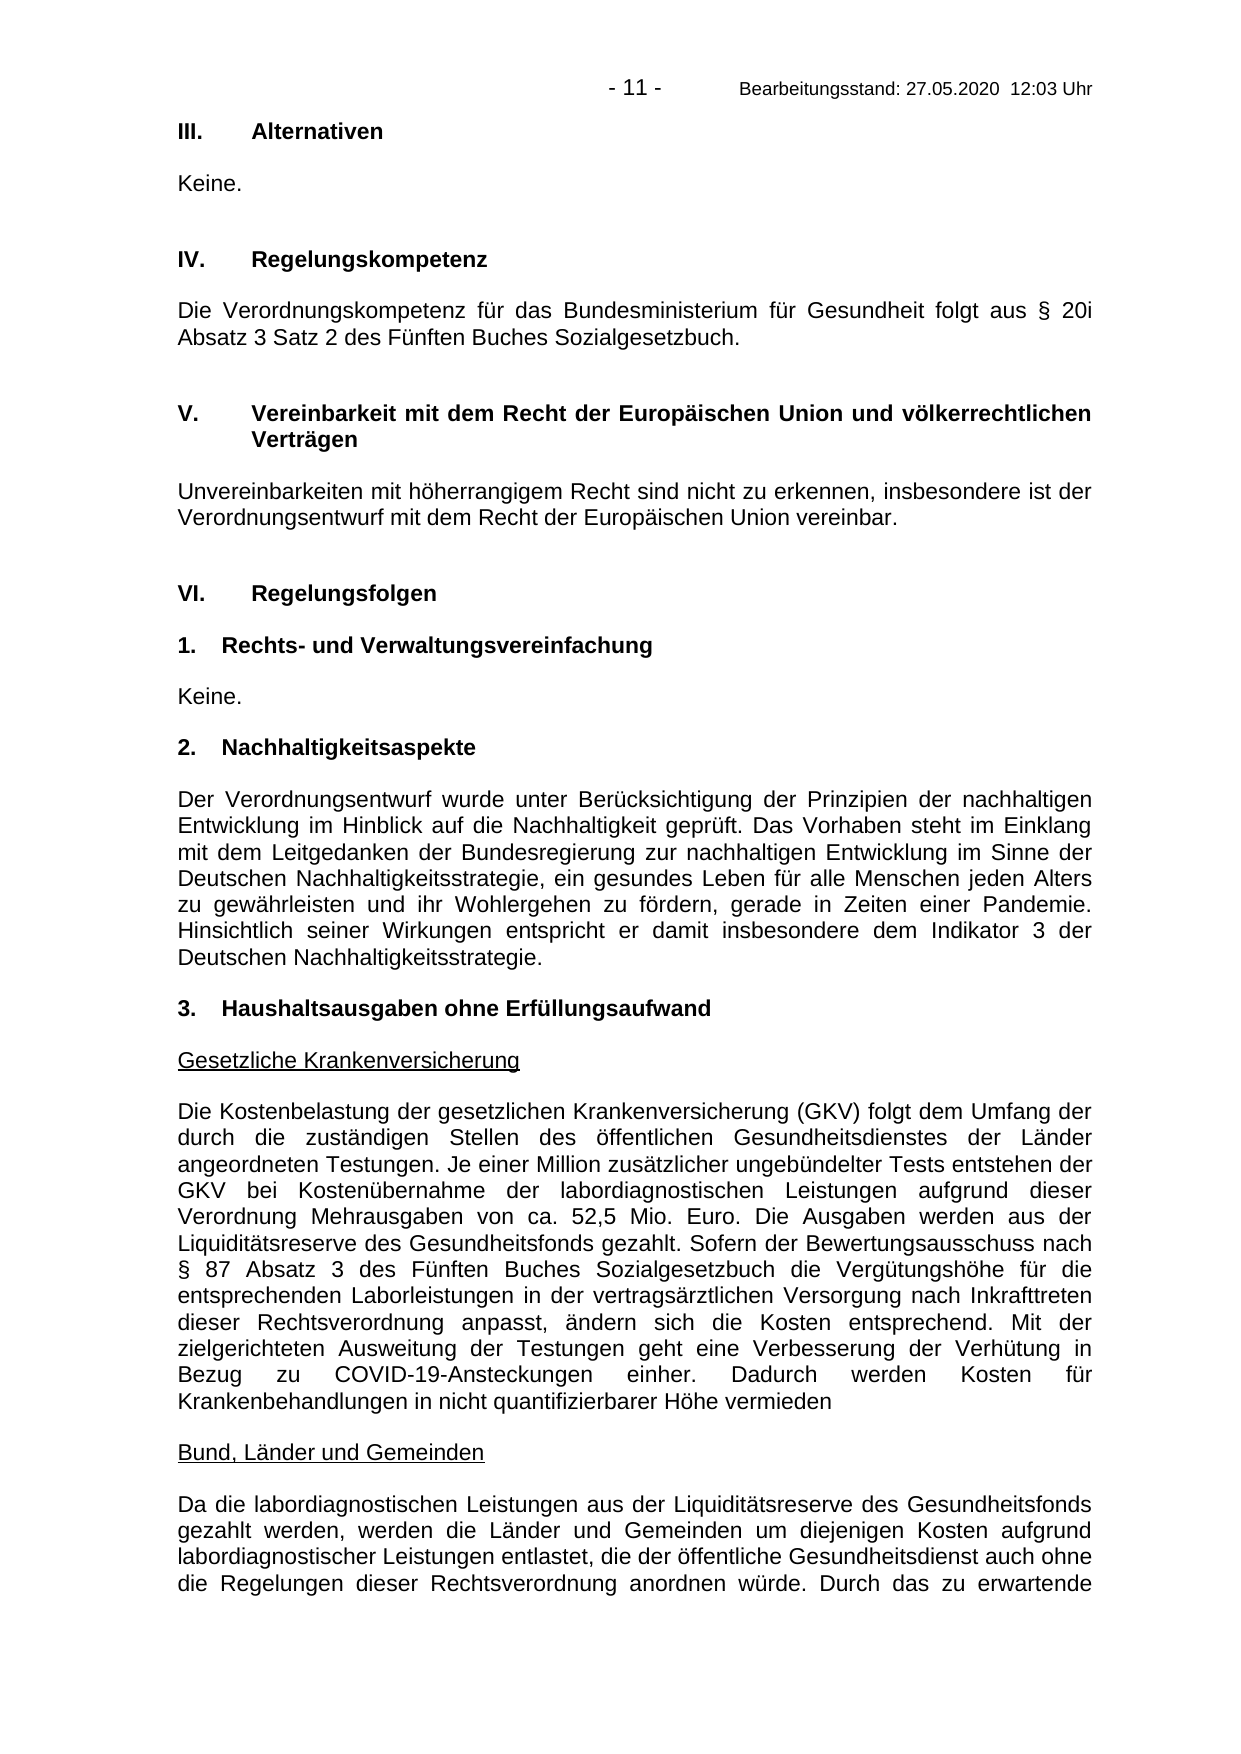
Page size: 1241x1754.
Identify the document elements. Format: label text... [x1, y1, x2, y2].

text Unvereinbarkeiten mit höherrangigem Recht sind nicht zu erkennen, insbesondere ist der Verordnungsentwurf mit dem Recht der Europäischen Union vereinbar. [177, 478, 1093, 530]
text Die Kostenbelastung der gesetzlichen Krankenversicherung (GKV) folgt dem Umfang der durch die zuständigen Stellen des öffentlichen Gesundheitsdienstes der Länder angeordneten Testungen. Je einer Million zusätzlicher ungebündelter Tests entstehen der GKV bei Kostenübernahme der labordiagnostischen Leistungen aufgrund dieser Verordnung Mehrausgaben von ca. 52,5 Mio. Euro. Die Ausgaben werden aus der Liquiditätsreserve des Gesundheitsfonds gezahlt. Sofern der Bewertungsausschuss nach § 87 Absatz 3 des Fünften Buches Sozialgesetzbuch die Vergütungshöhe für die entsprechenden Laborleistungen in der vertragsärztlichen Versorgung nach Inkrafttreten dieser Rechtsverordnung anpasst, ändern sich die Kosten entsprechend. Mit der zielgerichteten Ausweitung der Testungen geht eine Verbesserung der Verhütung in Bezug zu COVID-19-Ansteckungen einher. Dadurch werden Kosten für Krankenbehandlungen in nicht quantifizierbarer Höhe vermieden [177, 1098, 1093, 1414]
text Keine. [177, 683, 1093, 709]
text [177, 1491, 1093, 1596]
text Gesetzliche Krankenversicherung [177, 1047, 1093, 1073]
text Keine. [177, 169, 1093, 196]
text Regelungskompetenz [177, 246, 1093, 272]
text Rechts- und Verwaltungsvereinfachung [177, 632, 1093, 658]
text Vereinbarkeit mit dem Recht der Europäischen Union und völkerrechtlichen Verträgen [177, 400, 1093, 453]
text Alternativen [177, 118, 1093, 144]
text Regelungsfolgen [177, 580, 1093, 607]
text Der Verordnungsentwurf wurde unter Berücksichtigung der Prinzipien der nachhaltigen Entwicklung im Hinblick auf die Nachhaltigkeit geprüft. Das Vorhaben steht im Einklang mit dem Leitgedanken der Bundesregierung zur nachhaltigen Entwicklung im Sinne der Deutschen Nachhaltigkeitsstrategie, ein gesundes Leben für alle Menschen jeden Alters zu gewährleisten und ihr Wohlergehen zu fördern, gerade in Zeiten einer Pandemie. Hinsichtlich seiner Wirkungen entspricht er damit insbesondere dem Indikator 3 der Deutschen Nachhaltigkeitsstrategie. [177, 786, 1093, 970]
text Bund, Länder und Gemeinden [177, 1439, 1093, 1466]
text Nachhaltigkeitsaspekte [177, 734, 1093, 761]
text Haushaltsausgaben ohne Erfüllungsaufwand [177, 995, 1093, 1022]
text Die Verordnungskompetenz für das Bundesministerium für Gesundheit folgt aus § 20i Absatz 3 Satz 2 des Fünften Buches Sozialgesetzbuch. [177, 297, 1093, 350]
